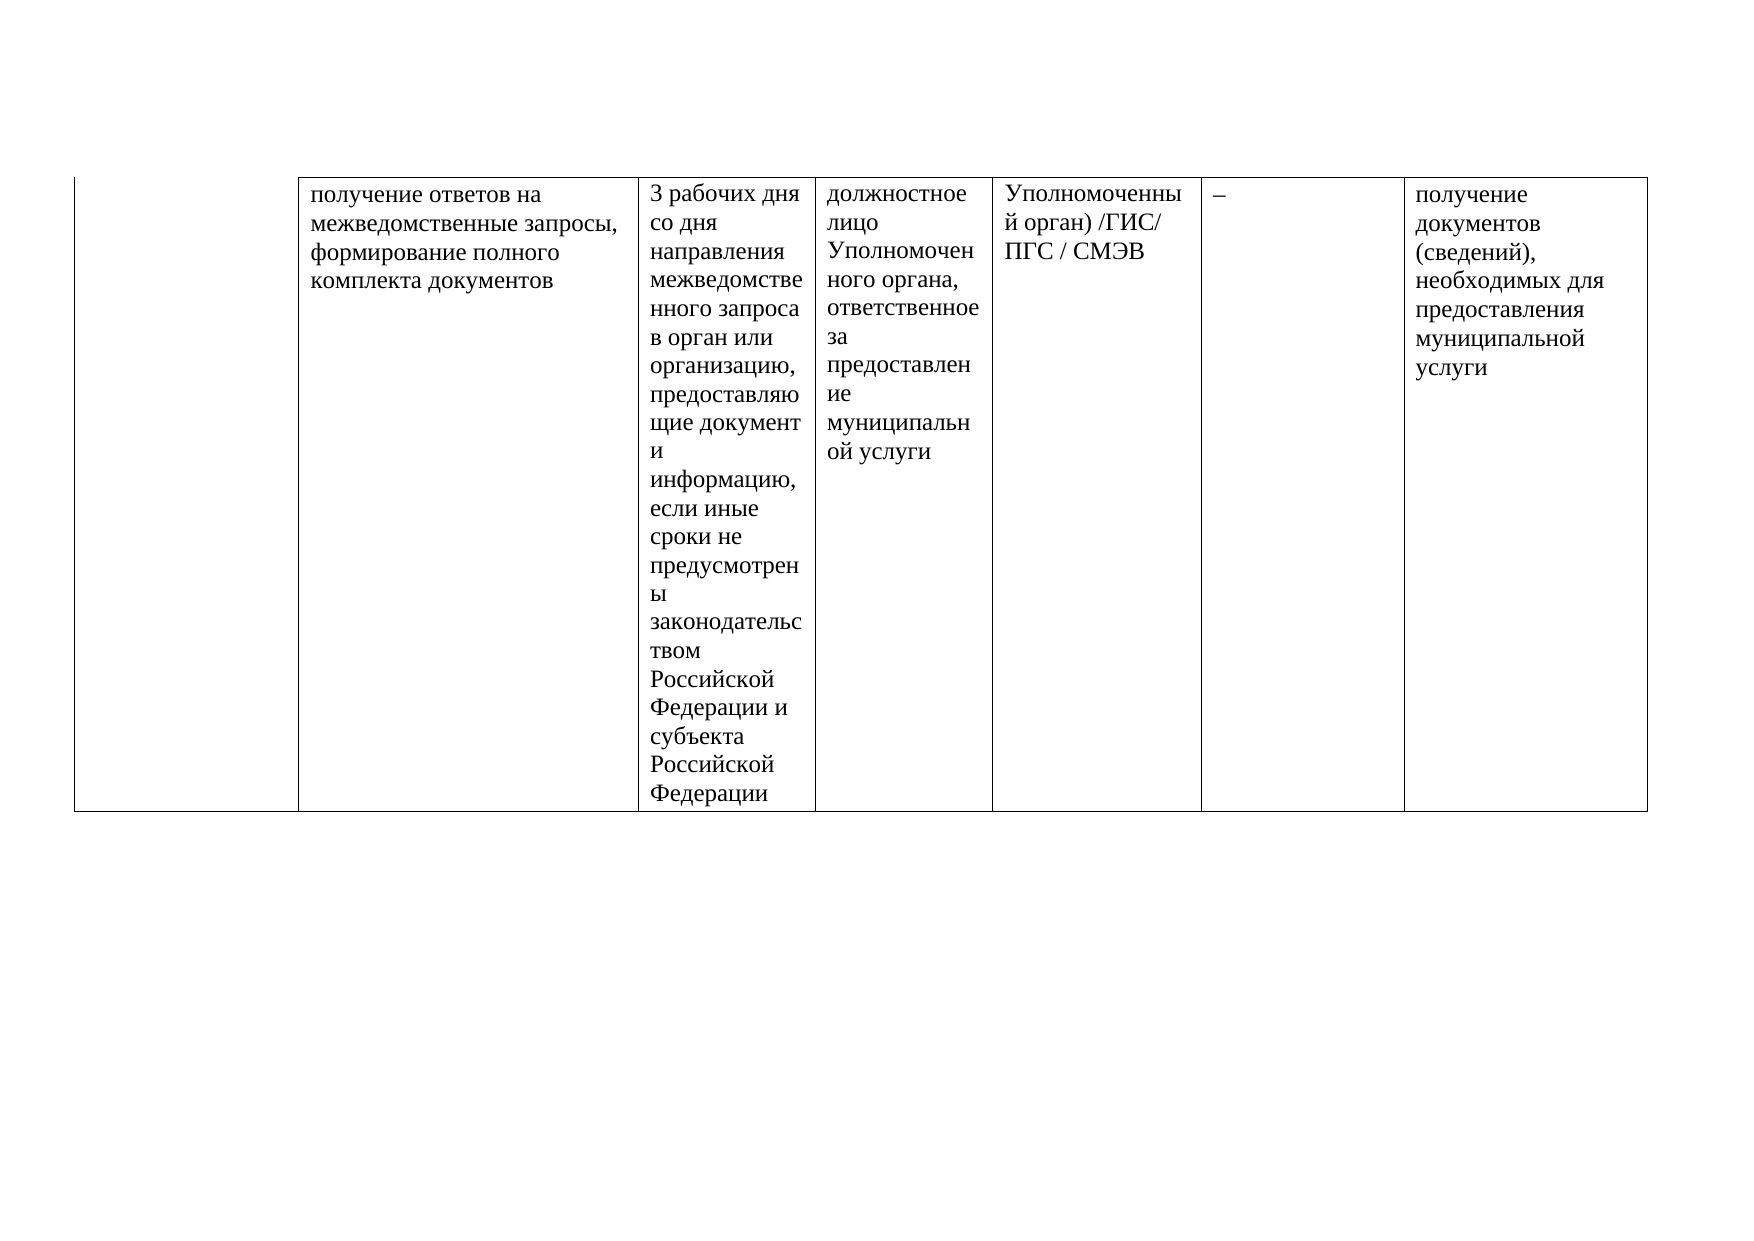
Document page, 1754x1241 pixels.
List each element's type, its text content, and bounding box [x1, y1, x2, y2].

table_header Уполномоченны й орган) /ГИС/ ПГС / СМЭВ [993, 178, 1201, 811]
table_header должностное лицо Уполномочен ного органа, ответственное за предоставлен ие муниципальн ой услуги [816, 178, 992, 811]
table_header – [1202, 178, 1404, 811]
table_header получение документов (сведений), необходимых для предоставления муниципальной услуги [1405, 178, 1647, 811]
table_header получение ответов на межведомственные запросы, формирование полного комплекта документов [299, 178, 638, 811]
table_header [75, 177, 298, 811]
table_header 3 рабочих дня со дня направления межведомстве нного запроса в орган или организацию, предоставляю щие документ и информацию, если иные сроки не предусмотрен ы законодательс твом Российской Федерации и субъекта Российской Федерации [639, 178, 815, 811]
